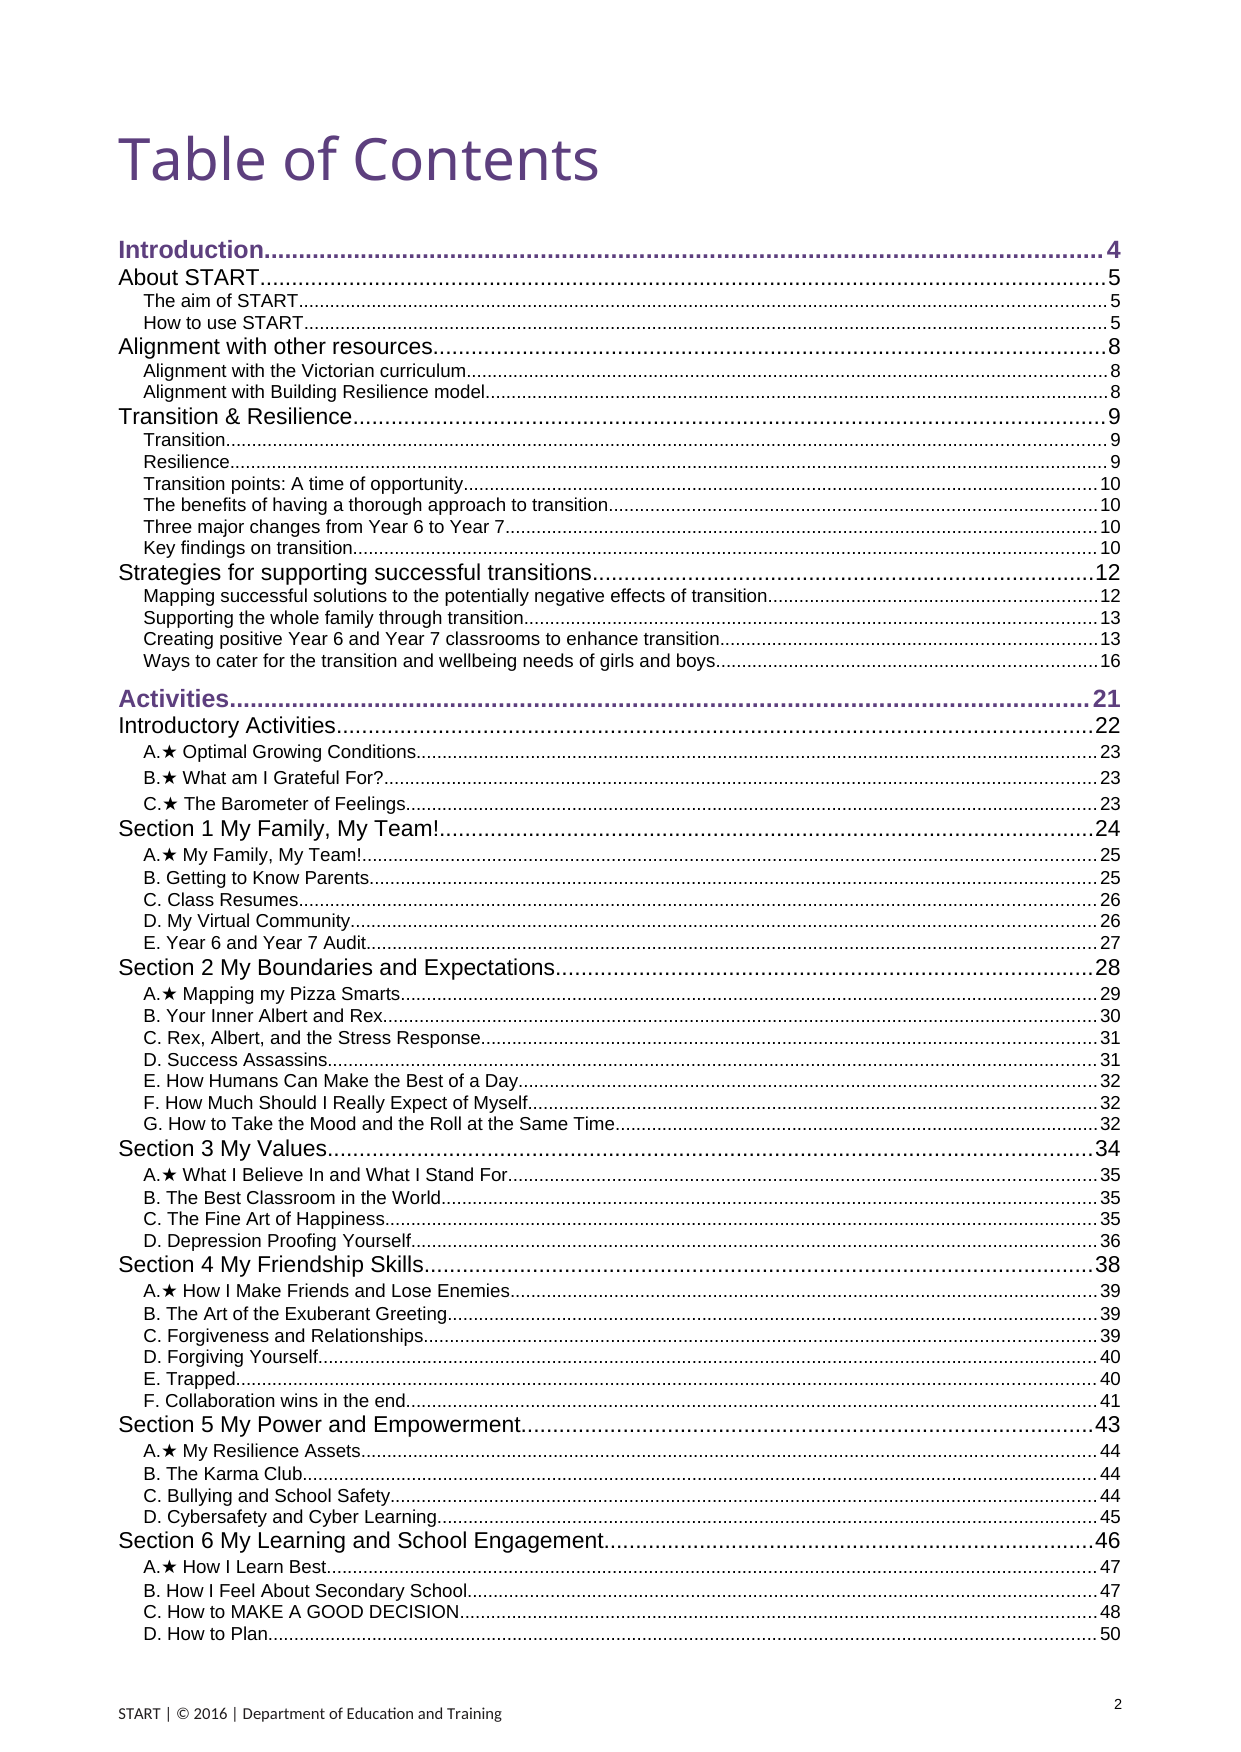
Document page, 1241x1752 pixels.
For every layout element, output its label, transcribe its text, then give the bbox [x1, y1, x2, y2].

text A.★ How I Learn Best 47 [143, 1554, 1122, 1579]
text B. Getting to Know Parents 25 [143, 867, 1122, 889]
text Transition & Resilience 9 [118, 403, 1122, 429]
text D. My Virtual Community 26 [143, 910, 1122, 932]
text D. Depression Proofing Yourself 36 [143, 1230, 1122, 1251]
text D. Success Assassins 31 [143, 1048, 1122, 1070]
text Transition 9 [143, 429, 1122, 451]
text D. Cybersafety and Cyber Learning 45 [143, 1506, 1122, 1527]
text E. Trapped 40 [143, 1368, 1122, 1389]
text Alignment with other resources 8 [118, 333, 1122, 360]
text Resilience 9 [143, 451, 1122, 472]
text Introduction 4 [118, 235, 1122, 264]
text A.★ My Family, My Team! 25 [143, 842, 1122, 867]
text About START 5 [118, 264, 1122, 290]
text Three major changes from Year 6 to Year 7 10 [143, 515, 1122, 537]
text Activities 21 [118, 684, 1122, 712]
text Section 1 My Family, My Team! 24 [118, 815, 1122, 842]
text The aim of START 5 [143, 290, 1122, 312]
text Mapping successful solutions to the potentially negative effects of transition 12 [143, 585, 1122, 606]
text C. The Fine Art of Happiness 35 [143, 1208, 1122, 1230]
text B. How I Feel About Secondary School 47 [143, 1579, 1122, 1601]
text The benefits of having a thorough approach to transition 10 [143, 494, 1122, 515]
text A.★ How I Make Friends and Lose Enemies 39 [143, 1278, 1122, 1303]
text Strategies for supporting successful transitions 12 [118, 558, 1122, 585]
text C. Rex, Albert, and the Stress Response 31 [143, 1027, 1122, 1048]
text Key findings on transition 10 [143, 537, 1122, 558]
text F. Collaboration wins in the end 41 [143, 1389, 1122, 1411]
text C.★ The Barometer of Feelings 23 [143, 790, 1122, 815]
text C. Forgiveness and Relationships 39 [143, 1325, 1122, 1346]
text E. Year 6 and Year 7 Audit 27 [143, 932, 1122, 953]
text C. Class Resumes 26 [143, 889, 1122, 910]
text E. How Humans Can Make the Best of a Day 32 [143, 1070, 1122, 1092]
text A.★ Mapping my Pizza Smarts 29 [143, 980, 1122, 1005]
text B. The Best Classroom in the World 35 [143, 1187, 1122, 1208]
text A.★ What I Believe In and What I Stand For 35 [143, 1161, 1122, 1187]
text Section 3 My Values 34 [118, 1135, 1122, 1161]
text A.★ My Resilience Assets 44 [143, 1437, 1122, 1463]
text D. How to Plan 50 [143, 1622, 1122, 1644]
text F. How Much Should I Really Expect of Myself 32 [143, 1092, 1122, 1113]
text B.★ What am I Grateful For? 23 [143, 764, 1122, 790]
text G. How to Take the Mood and the Roll at the Same Time 32 [143, 1113, 1122, 1135]
text Introductory Activities 22 [118, 712, 1122, 739]
text A.★ Optimal Growing Conditions 23 [143, 739, 1122, 764]
text Section 2 My Boundaries and Expectations 28 [118, 953, 1122, 980]
text Section 4 My Friendship Skills 38 [118, 1251, 1122, 1278]
text Alignment with Building Resilience model 8 [143, 381, 1122, 403]
text Creating positive Year 6 and Year 7 classrooms to enhance transition 13 [143, 628, 1122, 649]
title Table of Contents [118, 118, 1122, 198]
text How to use START 5 [143, 312, 1122, 333]
text Transition points: A time of opportunity 10 [143, 472, 1122, 494]
text C. How to MAKE A GOOD DECISION 48 [143, 1601, 1122, 1622]
text C. Bullying and School Safety 44 [143, 1484, 1122, 1506]
text Alignment with the Victorian curriculum 8 [143, 360, 1122, 381]
text Section 5 My Power and Empowerment 43 [118, 1411, 1122, 1437]
text B. The Karma Club 44 [143, 1463, 1122, 1484]
text B. Your Inner Albert and Rex 30 [143, 1005, 1122, 1027]
text B. The Art of the Exuberant Greeting 39 [143, 1303, 1122, 1325]
text Section 6 My Learning and School Engagement 46 [118, 1527, 1122, 1554]
text Supporting the whole family through transition 13 [143, 606, 1122, 628]
text D. Forgiving Yourself 40 [143, 1346, 1122, 1368]
text Ways to cater for the transition and wellbeing needs of girls and boys 16 [143, 649, 1122, 671]
